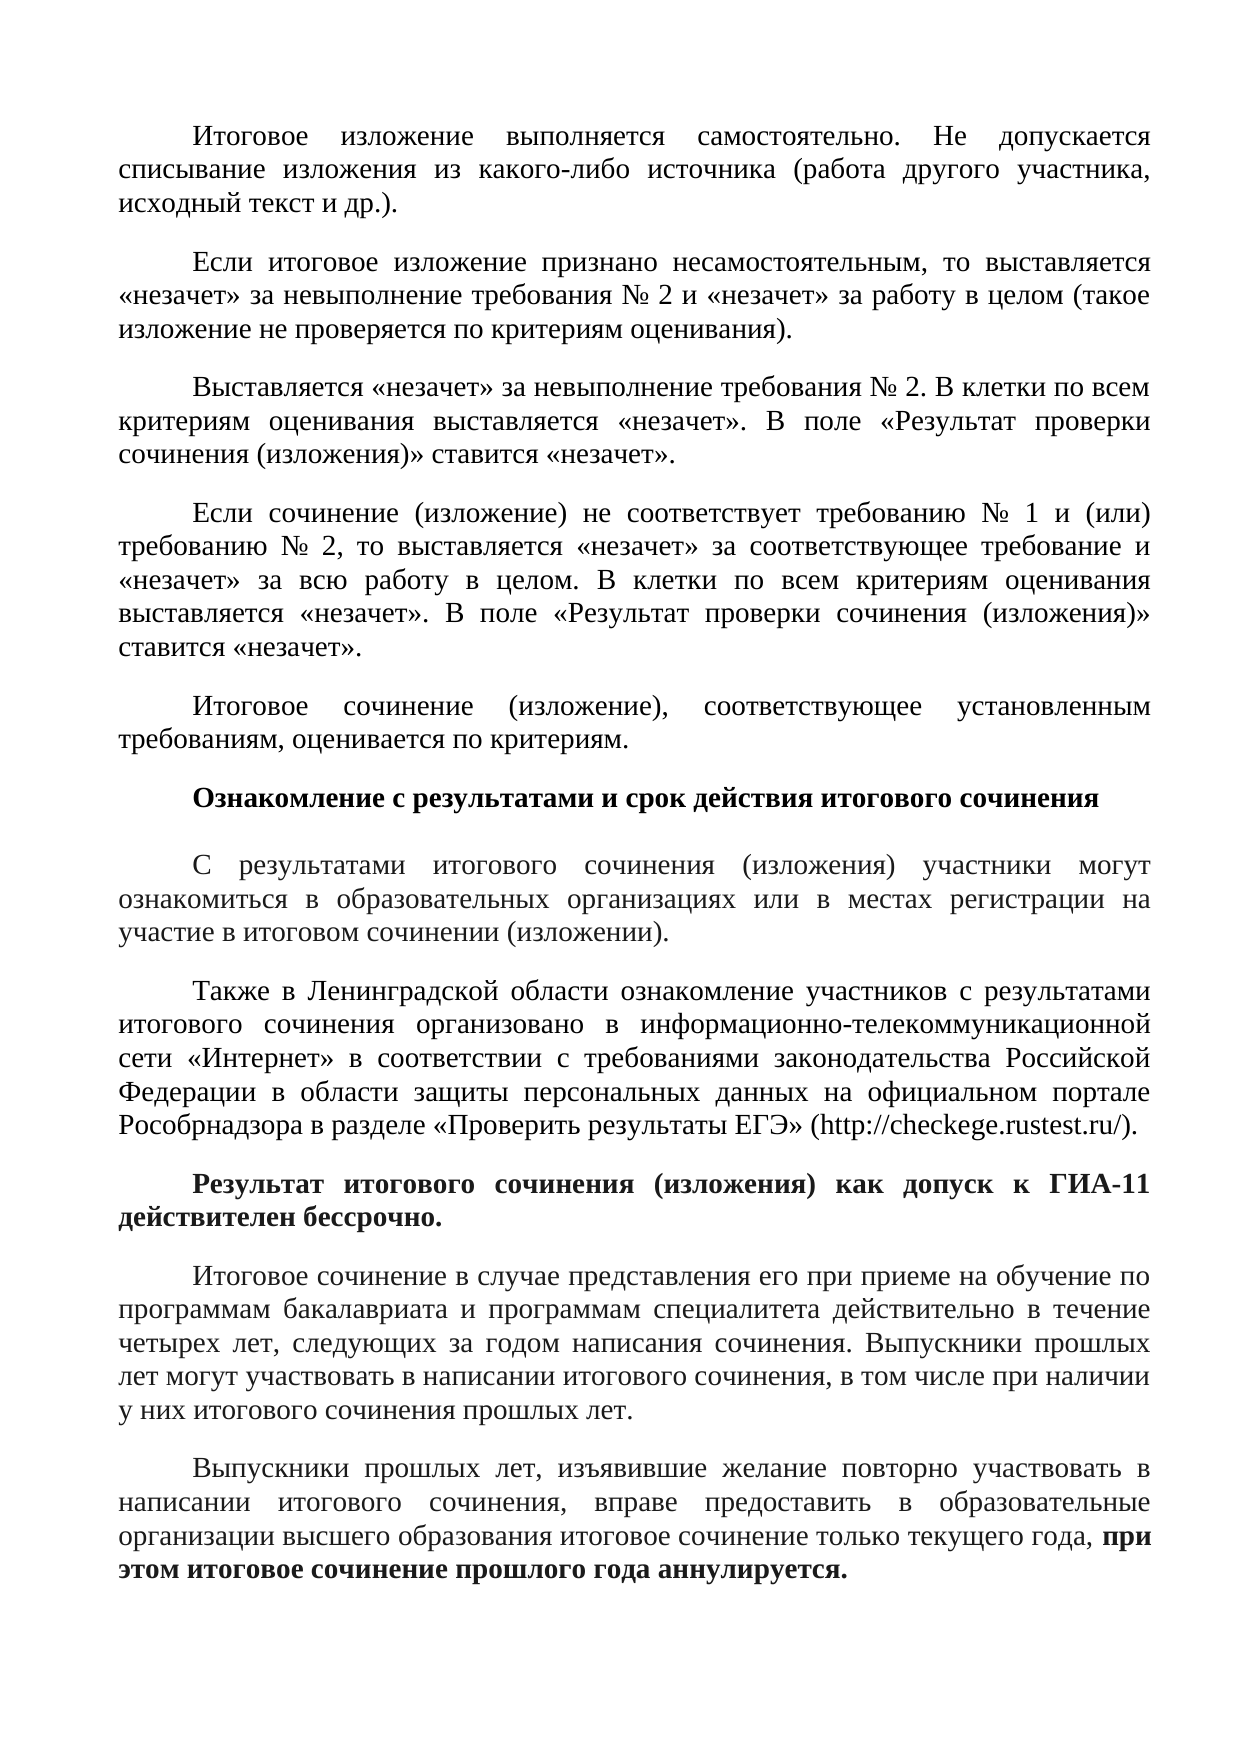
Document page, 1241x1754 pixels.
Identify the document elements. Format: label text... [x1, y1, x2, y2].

text Итоговое сочинение в случае представления его при приеме на обучение по программам бакалавриата и программам специалитета действительно в течение четырех лет, следующих за годом написания сочинения. Выпускники прошлых лет могут участвовать в написании итогового сочинения, в том числе при наличии у них итогового сочинения прошлых лет. [118, 1258, 1152, 1426]
text Если сочинение (изложение) не соответствует требованию № 1 и (или) требованию № 2, то выставляется «незачет» за соответствующее требование и «незачет» за всю работу в целом. В клетки по всем критериям оценивания выставляется «незачет». В поле «Результат проверки сочинения (изложения)» ставится «незачет». [118, 495, 1152, 663]
text Итоговое сочинение (изложение), соответствующее установленным требованиям, оценивается по критериям. [118, 688, 1152, 755]
text Также в Ленинградской области ознакомление участников с результатами итогового сочинения организовано в информационно-телекоммуникационной сети «Интернет» в соответствии с требованиями законодательства Российской Федерации в области защиты персональных данных на официальном портале Рособрнадзора в разделе «Проверить результаты ЕГЭ» (http://checkege.rustest.ru/). [118, 973, 1152, 1141]
text С результатами итогового сочинения (изложения) участники могут ознакомиться в образовательных организациях или в местах регистрации на участие в итоговом сочинении (изложении). [118, 847, 1152, 948]
text Ознакомление с результатами и срок действия итогового сочинения [118, 780, 1152, 813]
text Если итоговое изложение признано несамостоятельным, то выставляется «незачет» за невыполнение требования № 2 и «незачет» за работу в целом (такое изложение не проверяется по критериям оценивания). [118, 244, 1152, 344]
text Выпускники прошлых лет, изъявившие желание повторно участвовать в написании итогового сочинения, вправе предоставить в образовательные организации высшего образования итоговое сочинение только текущего года, при этом итоговое сочинение прошлого года аннулируется. [118, 1451, 1152, 1585]
text Результат итогового сочинения (изложения) как допуск к ГИА-11 действителен бессрочно. [118, 1166, 1152, 1233]
text Итоговое изложение выполняется самостоятельно. Не допускается списывание изложения из какого-либо источника (работа другого участника, исходный текст и др.). [118, 118, 1152, 219]
